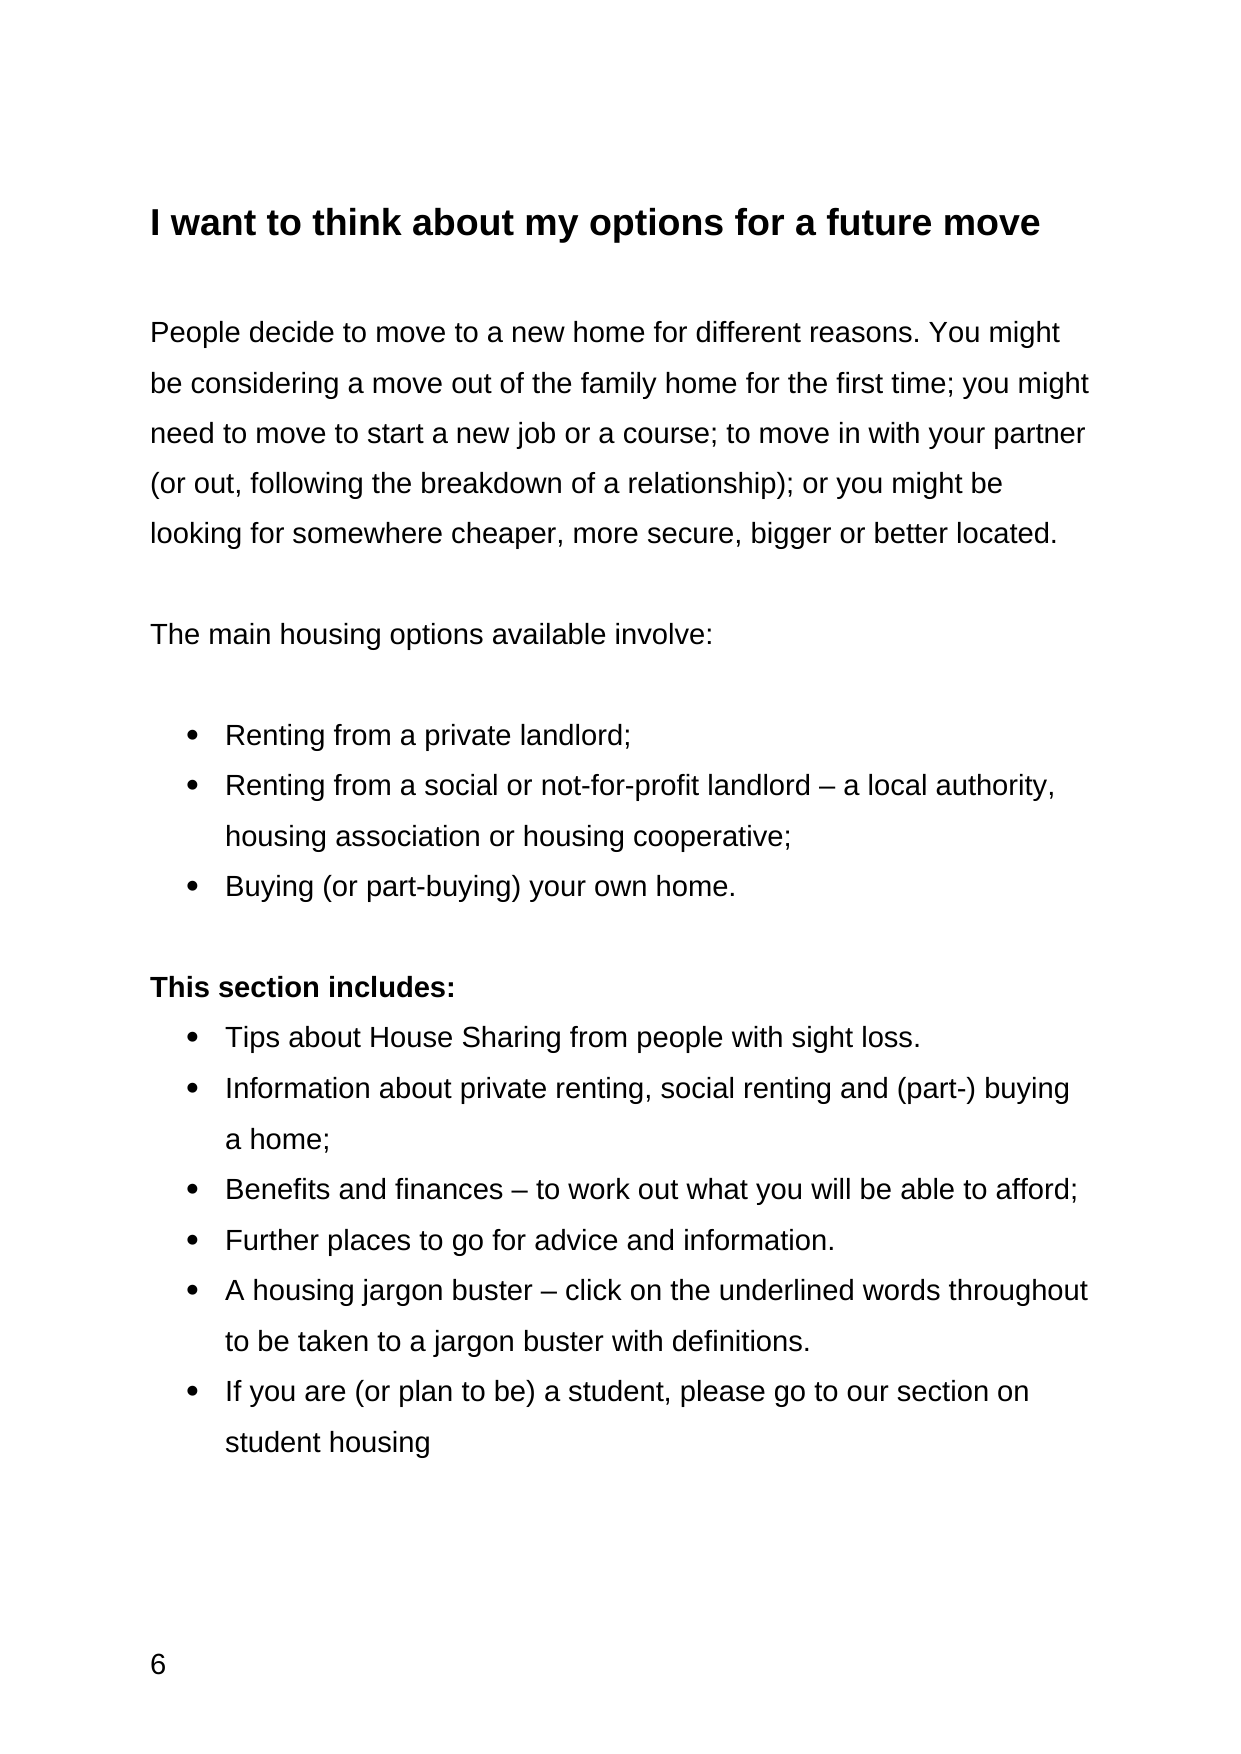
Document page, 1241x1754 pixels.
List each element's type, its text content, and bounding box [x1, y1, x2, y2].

text The main housing options available involve: [150, 617, 1090, 651]
text People decide to move to a new home for different reasons. You might be considering a move out of the family home for the first time; you might need to move to start a new job or a course; to move in with your partner (or out, following the breakdown of a relationship); or you might be looking for somewhere cheaper, more secure, bigger or better located. [150, 315, 1090, 550]
list Buying (or part-buying) your own home. [187, 869, 1090, 903]
list Tips about House Sharing from people with sight loss. [187, 1021, 1090, 1054]
subtitle I want to think about my options for a future move [150, 200, 1090, 243]
list Renting from a private landlord; [187, 718, 1090, 752]
list Further places to go for advice and information. [187, 1223, 1090, 1256]
list Benefits and finances – to work out what you will be able to afford; [187, 1172, 1090, 1206]
text This section includes: [150, 970, 1090, 1004]
list Renting from a social or not-for-profit landlord – a local authority, housing association or housing cooperative; [187, 768, 1090, 852]
list A housing jargon buster – click on the underlined words throughout to be taken to a jargon buster with definitions. [187, 1273, 1090, 1357]
list Information about private renting, social renting and (part-) buying a home; [187, 1071, 1090, 1155]
list If you are (or plan to be) a student, please go to our section on student housing [187, 1374, 1090, 1458]
